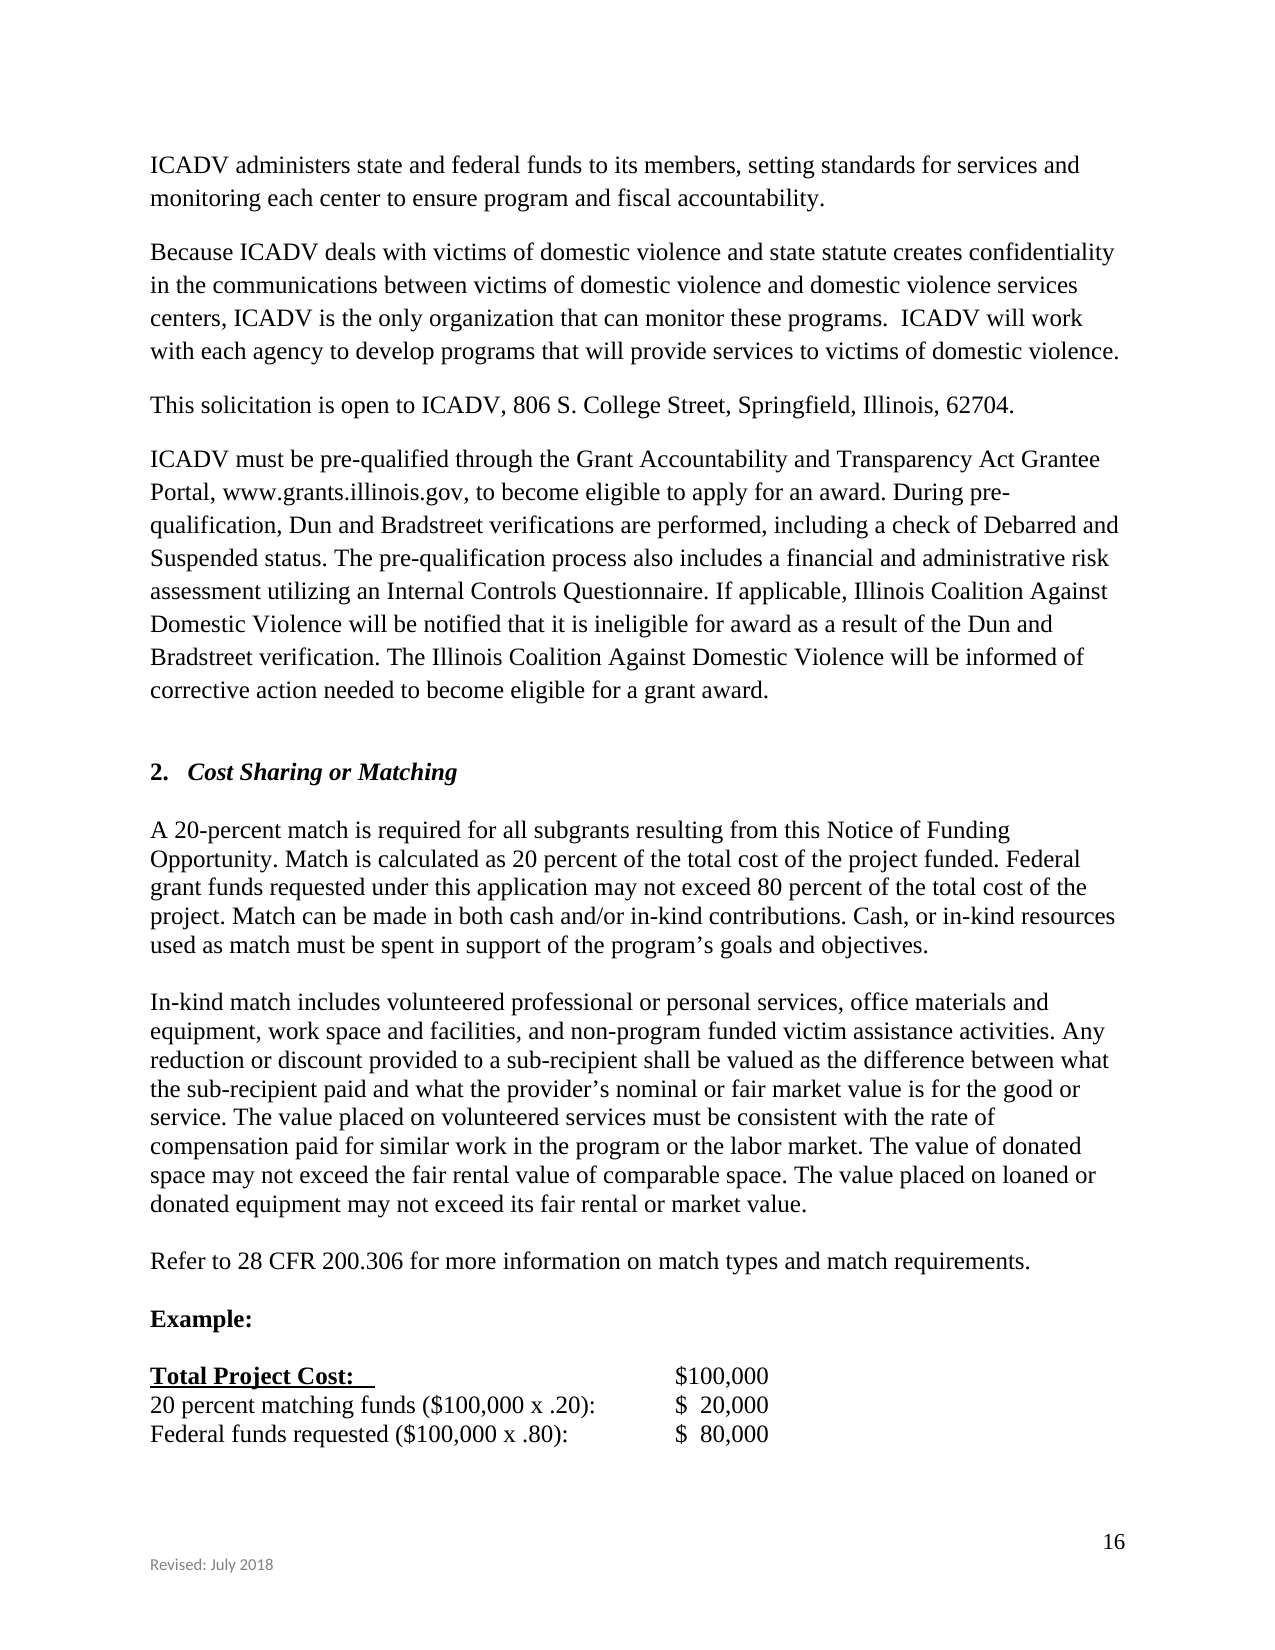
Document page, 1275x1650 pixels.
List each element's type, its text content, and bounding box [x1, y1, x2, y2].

text Federal funds requested ($100,000 x .80): $ 80,000 [150, 1419, 1125, 1447]
text A 20-percent match is required for all subgrants resulting from this Notice of Funding Opportunity. Match is calculated as 20 percent of the total cost of the project funded. Federal grant funds requested under this application may not exceed 80 percent of the total cost of the project. Match can be made in both cash and/or in-kind contributions. Cash, or in-kind resources used as match must be spent in support of the program’s goals and objectives. [150, 815, 1125, 959]
text In-kind match includes volunteered professional or personal services, office materials and equipment, work space and facilities, and non-program funded victim assistance activities. Any reduction or discount provided to a sub-recipient shall be valued as the difference between what the sub-recipient paid and what the provider’s nominal or fair market value is for the good or service. The value placed on volunteered services must be consistent with the rate of compensation paid for similar work in the program or the labor market. The value of donated space may not exceed the fair rental value of comparable space. The value placed on loaned or donated equipment may not exceed its fair rental or market value. [150, 987, 1125, 1217]
text Example: [150, 1304, 1125, 1332]
text ICADV must be pre-qualified through the Grant Accountability and Transparency Act Grantee Portal, www.grants.illinois.gov, to become eligible to apply for an award. During pre-qualification, Dun and Bradstreet verifications are performed, including a check of Debarred and Suspended status. The pre-qualification process also includes a financial and administrative risk assessment utilizing an Internal Controls Questionnaire. If applicable, Illinois Coalition Against Domestic Violence will be notified that it is ineligible for award as a result of the Dun and Bradstreet verification. The Illinois Coalition Against Domestic Violence will be informed of corrective action needed to become eligible for a grant award. [150, 444, 1125, 703]
text Refer to 28 CFR 200.306 for more information on match types and match requirements. [150, 1246, 1125, 1275]
list Cost Sharing or Matching [150, 757, 1125, 786]
text This solicitation is open to ICADV, 806 S. College Street, Springfield, Illinois, 62704. [150, 390, 1125, 418]
text 20 percent matching funds ($100,000 x .20): $ 20,000 [150, 1390, 1125, 1419]
text Total Project Cost: $100,000 [150, 1361, 1125, 1390]
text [150, 150, 1125, 212]
list Because ICADV deals with victims of domestic violence and state statute creates confidentiality in the communications between victims of domestic violence and domestic violence services centers, ICADV is the only organization that can monitor these programs. ICADV will work with each agency to develop programs that will provide services to victims of domestic violence. [150, 237, 1125, 365]
